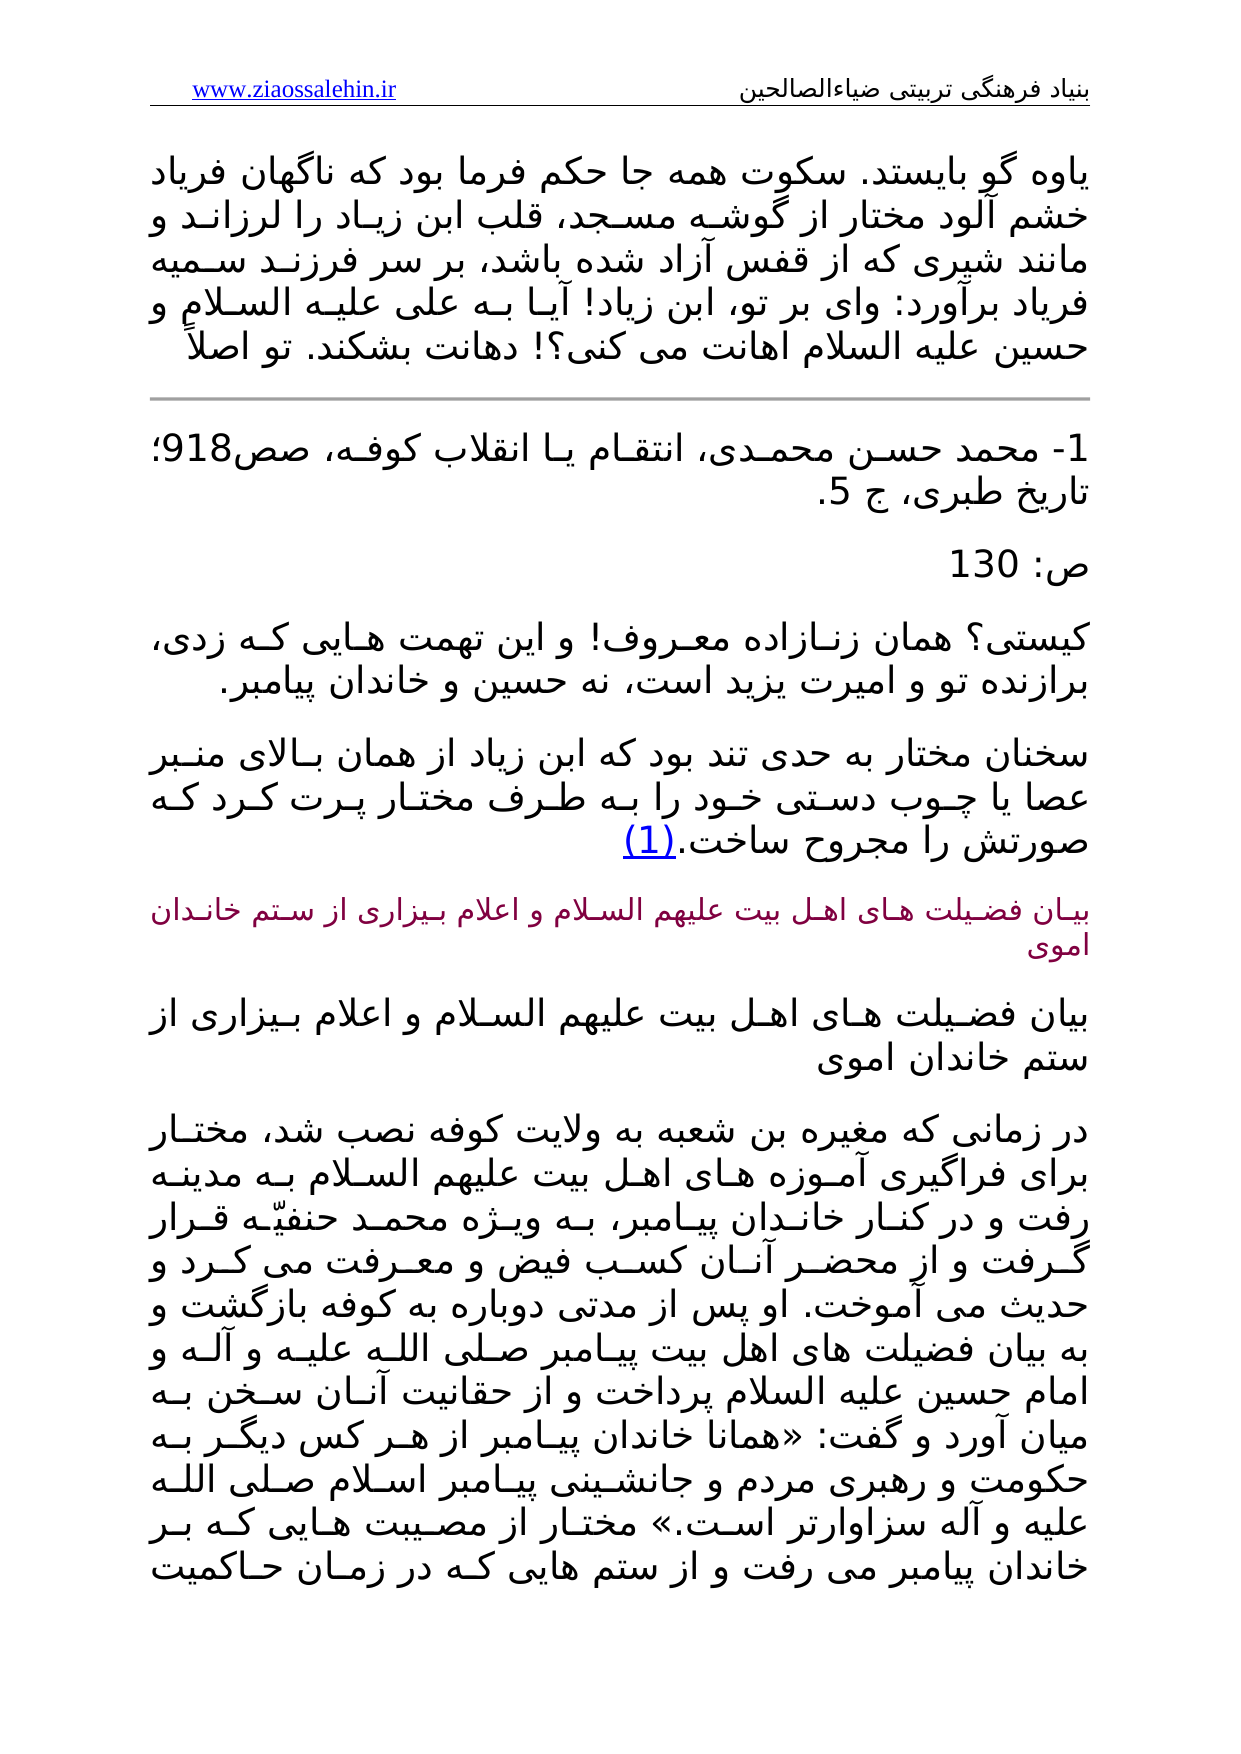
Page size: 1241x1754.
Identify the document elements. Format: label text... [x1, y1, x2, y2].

text ص: 130 [150, 543, 1090, 586]
text سخنان مختار به حدی تند بود که ابن زیاد از همان بالای منبر عصا یا چوب دستی خود را به طرف مختار پرت کرد که صورتش را مجروح ساخت.(1) [150, 732, 1090, 863]
subtitle بیان فضیلت های اهل بیت علیهم السلام و اعلام بیزاری از ستم خاندان اموی [150, 892, 1090, 962]
text 1- محمد حسن محمدی، انتقام یا انقلاب کوفه، صص918؛ تاریخ طبری، ج 5. [150, 426, 1090, 513]
text بیان فضیلت های اهل بیت علیهم السلام و اعلام بیزاری از ستم خاندان اموی [150, 992, 1090, 1079]
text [150, 150, 1090, 368]
text کیستی؟ همان زنازاده معروف! و این تهمت هایی که زدی، برازنده تو و امیرت یزید است، نه حسین و خاندان پیامبر. [150, 615, 1090, 703]
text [150, 1108, 1090, 1588]
